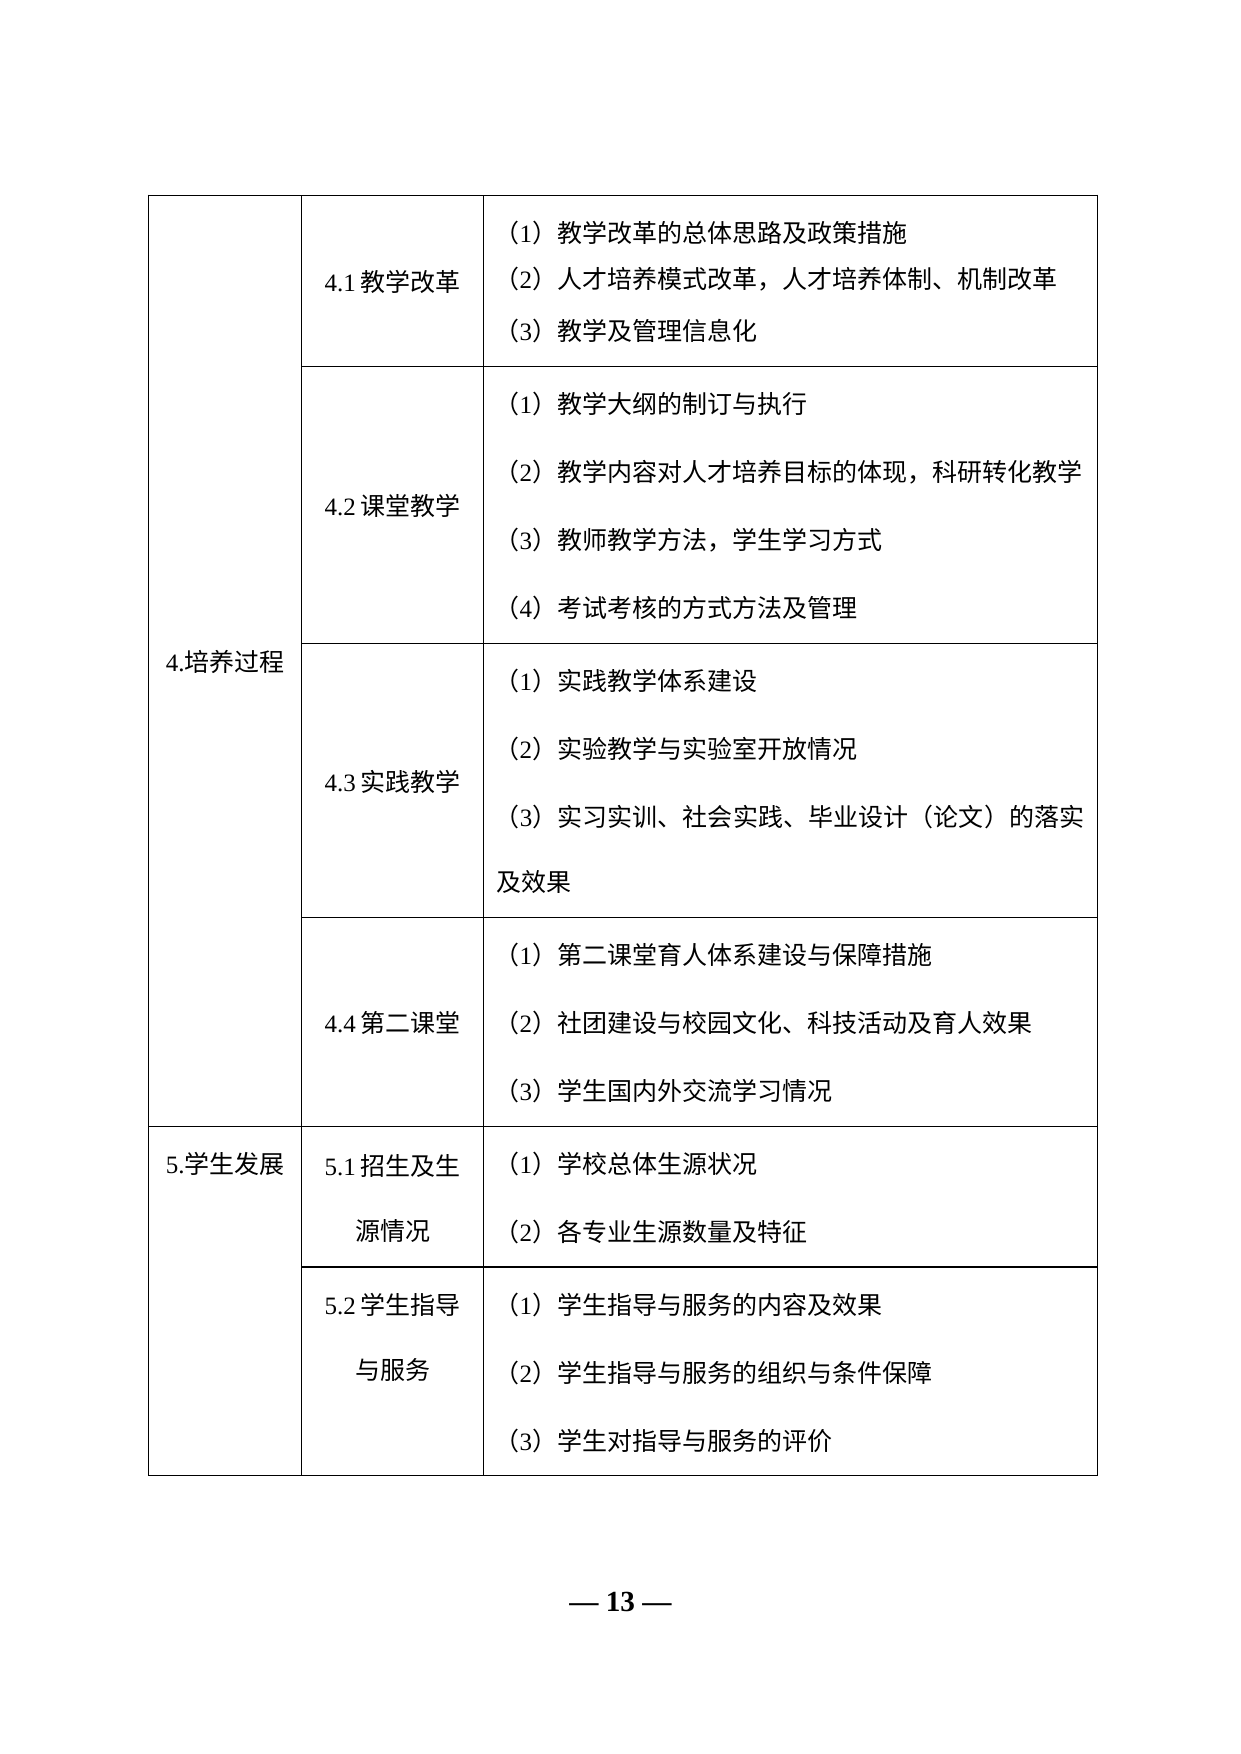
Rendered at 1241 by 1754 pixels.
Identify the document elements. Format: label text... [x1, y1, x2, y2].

table_cell （1）实践教学体系建设 （2）实验教学与实验室开放情况 （3）实习实训、社会实践、毕业设计（论文）的落实及效果 [484, 644, 1097, 917]
table_cell 4.培养过程 [149, 196, 301, 1126]
table_cell （1）学校总体生源状况 （2）各专业生源数量及特征 [484, 1127, 1097, 1266]
table_cell 4.1教学改革 [302, 196, 483, 366]
table_cell 5.学生发展 [149, 1127, 301, 1475]
table_cell （1）第二课堂育人体系建设与保障措施 （2）社团建设与校园文化、科技活动及育人效果 （3）学生国内外交流学习情况 [484, 918, 1097, 1126]
table_cell 5.1招生及生源情况 [302, 1127, 483, 1266]
table_cell （1）教学改革的总体思路及政策措施 （2）人才培养模式改革，人才培养体制、机制改革 （3）教学及管理信息化 [484, 196, 1097, 366]
table_cell （1）学生指导与服务的内容及效果 （2）学生指导与服务的组织与条件保障 （3）学生对指导与服务的评价 [484, 1268, 1097, 1475]
table_cell 4.3实践教学 [302, 644, 483, 917]
table_cell 5.2学生指导与服务 [302, 1268, 483, 1475]
table_cell （1）教学大纲的制订与执行 （2）教学内容对人才培养目标的体现，科研转化教学 （3）教师教学方法，学生学习方式 （4）考试考核的方式方法及管理 [484, 367, 1097, 643]
table_cell 4.4第二课堂 [302, 918, 483, 1126]
table_cell 4.2课堂教学 [302, 367, 483, 643]
